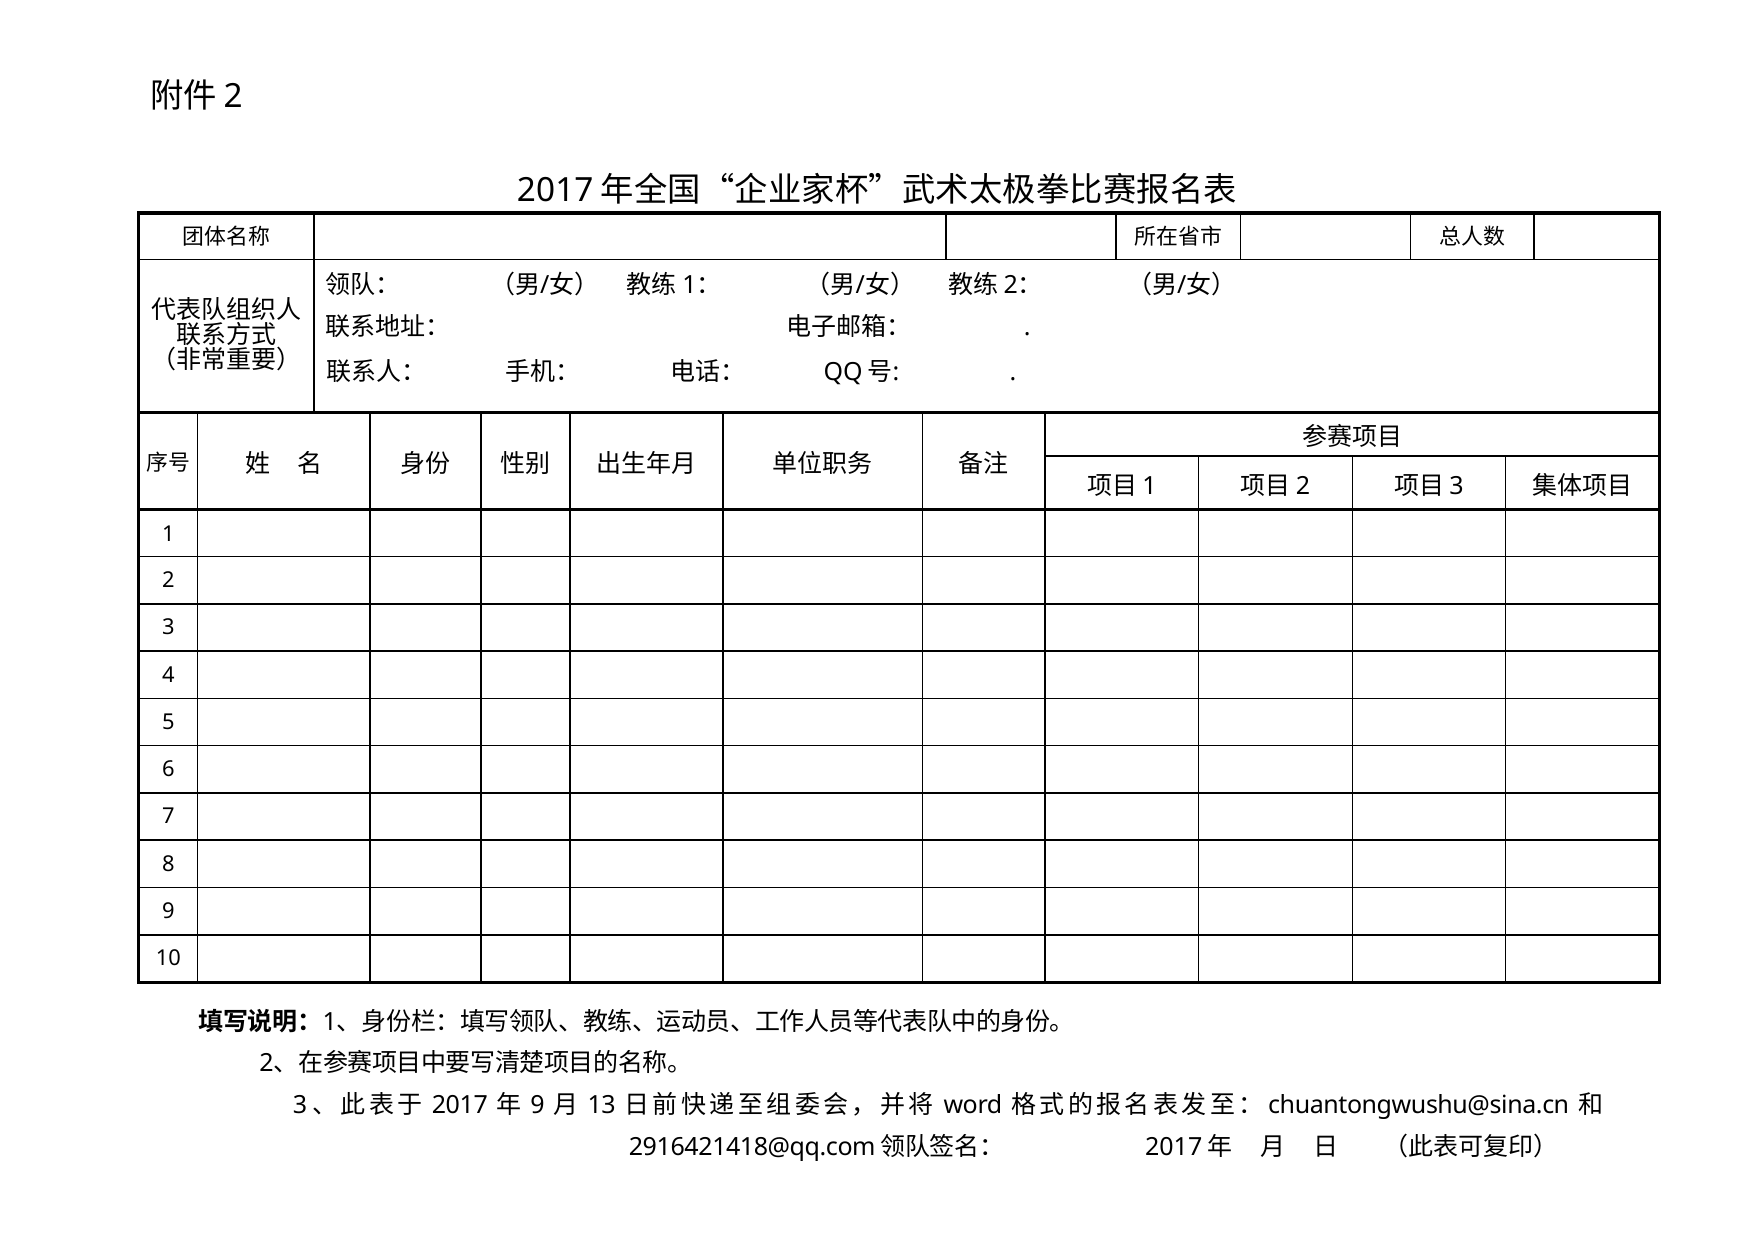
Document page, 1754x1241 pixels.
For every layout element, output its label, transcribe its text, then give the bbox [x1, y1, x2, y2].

table_cell [482, 794, 569, 839]
table_cell [1353, 699, 1505, 745]
table_cell [1353, 888, 1505, 934]
table_cell [1199, 746, 1352, 792]
table_cell [923, 511, 1044, 556]
table_cell [571, 794, 722, 839]
table_cell [923, 794, 1044, 839]
table_cell [571, 888, 722, 934]
table_cell [923, 746, 1044, 792]
table_cell [371, 699, 480, 745]
table_cell [198, 936, 369, 981]
table_cell 项目2 [1199, 457, 1352, 508]
table_cell [724, 841, 922, 887]
table_cell 3 [140, 605, 197, 650]
table_cell [923, 652, 1044, 697]
table_cell 性别 [482, 414, 569, 508]
table_cell [1046, 841, 1198, 887]
table_cell [571, 557, 722, 603]
table_cell [571, 936, 722, 981]
table_cell [1199, 699, 1352, 745]
table_cell [198, 888, 369, 934]
table_cell [1353, 652, 1505, 697]
table_cell [1353, 936, 1505, 981]
table_cell [724, 888, 922, 934]
table_cell [1353, 511, 1505, 556]
table_cell [371, 794, 480, 839]
table_cell 4 [140, 652, 197, 697]
table_header [947, 215, 1115, 259]
table_cell [198, 699, 369, 745]
table_cell [1199, 511, 1352, 556]
table_cell [1199, 936, 1352, 981]
table_cell [571, 841, 722, 887]
table_cell [1199, 888, 1352, 934]
table_cell [1046, 511, 1198, 556]
table_header 总人数 [1411, 215, 1533, 259]
table_cell [571, 652, 722, 697]
table_cell [724, 699, 922, 745]
table_cell [1046, 699, 1198, 745]
table_cell [371, 888, 480, 934]
table_cell [1199, 841, 1352, 887]
table_cell [371, 652, 480, 697]
text 2、在参赛项目中要写清楚项目的名称。 [150, 1038, 1604, 1080]
table_cell [1506, 652, 1658, 697]
table_cell [1353, 841, 1505, 887]
table_cell [1506, 699, 1658, 745]
table_cell [1353, 557, 1505, 603]
text 2017年全国“企业家杯”武术太极拳比赛报名表 [150, 163, 1604, 211]
table_header 所在省市 [1117, 215, 1240, 259]
table_cell [724, 746, 922, 792]
table_cell 序号 [140, 414, 197, 508]
text 3、此表于2017年9月13日前快递至组委会，并将word格式的报名表发至：chuantongwushu@sina.cn和2916421418@qq.com领队签名： 2017年 月 日 （此表可复印） [194, 1080, 1604, 1163]
table_cell [724, 511, 922, 556]
table_cell [1199, 605, 1352, 650]
table_cell 9 [140, 888, 197, 934]
table_cell [1506, 557, 1658, 603]
table_cell [371, 746, 480, 792]
table_cell [482, 841, 569, 887]
table_cell 项目3 [1353, 457, 1505, 508]
table_cell [371, 841, 480, 887]
table_cell 5 [140, 699, 197, 745]
table_cell [371, 605, 480, 650]
table_cell 项目1 [1046, 457, 1198, 508]
table_cell [1506, 794, 1658, 839]
table_header 团体名称 [140, 215, 313, 259]
table_cell [371, 936, 480, 981]
table_cell [482, 511, 569, 556]
text 填写说明：1、身份栏：填写领队、教练、运动员、工作人员等代表队中的身份。 [150, 997, 1604, 1038]
table_cell [1353, 794, 1505, 839]
table_cell [198, 557, 369, 603]
table_cell [571, 746, 722, 792]
table_cell [571, 605, 722, 650]
table_header [1535, 215, 1658, 259]
table_cell [571, 699, 722, 745]
table_cell [198, 605, 369, 650]
table_cell [923, 557, 1044, 603]
table_cell 出生年月 [571, 414, 722, 508]
table_cell 8 [140, 841, 197, 887]
text 附件2 [150, 69, 1604, 117]
table_cell 6 [140, 746, 197, 792]
table_cell [198, 652, 369, 697]
table_cell [1199, 652, 1352, 697]
table_cell [923, 841, 1044, 887]
table_cell 参赛项目 [1046, 414, 1658, 455]
table_cell [1506, 605, 1658, 650]
table_cell [571, 511, 722, 556]
table_cell [1046, 888, 1198, 934]
table_cell [482, 557, 569, 603]
table_cell [1506, 746, 1658, 792]
table_cell [198, 511, 369, 556]
table_cell [482, 888, 569, 934]
table_cell [923, 888, 1044, 934]
table_cell 10 [140, 936, 197, 981]
table_header [1241, 215, 1410, 259]
table_cell [724, 652, 922, 697]
table_cell [724, 794, 922, 839]
table_cell 集体项目 [1506, 457, 1658, 508]
table_cell [1353, 746, 1505, 792]
table_header [315, 215, 945, 259]
table_cell 姓 名 [198, 414, 369, 508]
table_cell [1046, 557, 1198, 603]
table_cell 1 [140, 511, 197, 556]
table_cell [724, 605, 922, 650]
table_cell 代表队组织人 联系方式 （非常重要） [140, 260, 313, 411]
table_cell [1199, 794, 1352, 839]
table_cell [1199, 557, 1352, 603]
table_cell [1353, 605, 1505, 650]
table_cell [1046, 936, 1198, 981]
table_cell [371, 557, 480, 603]
table_cell 单位职务 [724, 414, 922, 508]
table_cell [724, 557, 922, 603]
table_cell [198, 794, 369, 839]
table_cell [724, 936, 922, 981]
table_cell [923, 605, 1044, 650]
table_cell [482, 652, 569, 697]
table_cell [1506, 841, 1658, 887]
table_cell [371, 511, 480, 556]
table_cell [482, 605, 569, 650]
table_cell [1506, 511, 1658, 556]
table_cell [198, 841, 369, 887]
table_cell 领队： （男/女） 教练1： （男/女） 教练2： （男/女） 联系地址： 电子邮箱： . 联系人： 手机： 电话： QQ号: . [315, 260, 1658, 411]
table_cell [198, 746, 369, 792]
table_cell [1046, 605, 1198, 650]
table_cell [1046, 652, 1198, 697]
table_cell [1046, 746, 1198, 792]
table_cell [482, 746, 569, 792]
table_cell 2 [140, 557, 197, 603]
table_cell [482, 936, 569, 981]
table_cell [1046, 794, 1198, 839]
table_cell [923, 699, 1044, 745]
table_cell [923, 936, 1044, 981]
table_cell [1506, 936, 1658, 981]
table_cell 身份 [371, 414, 480, 508]
table_cell 7 [140, 794, 197, 839]
table_cell [482, 699, 569, 745]
table_cell 备注 [923, 414, 1044, 508]
table_cell [1506, 888, 1658, 934]
